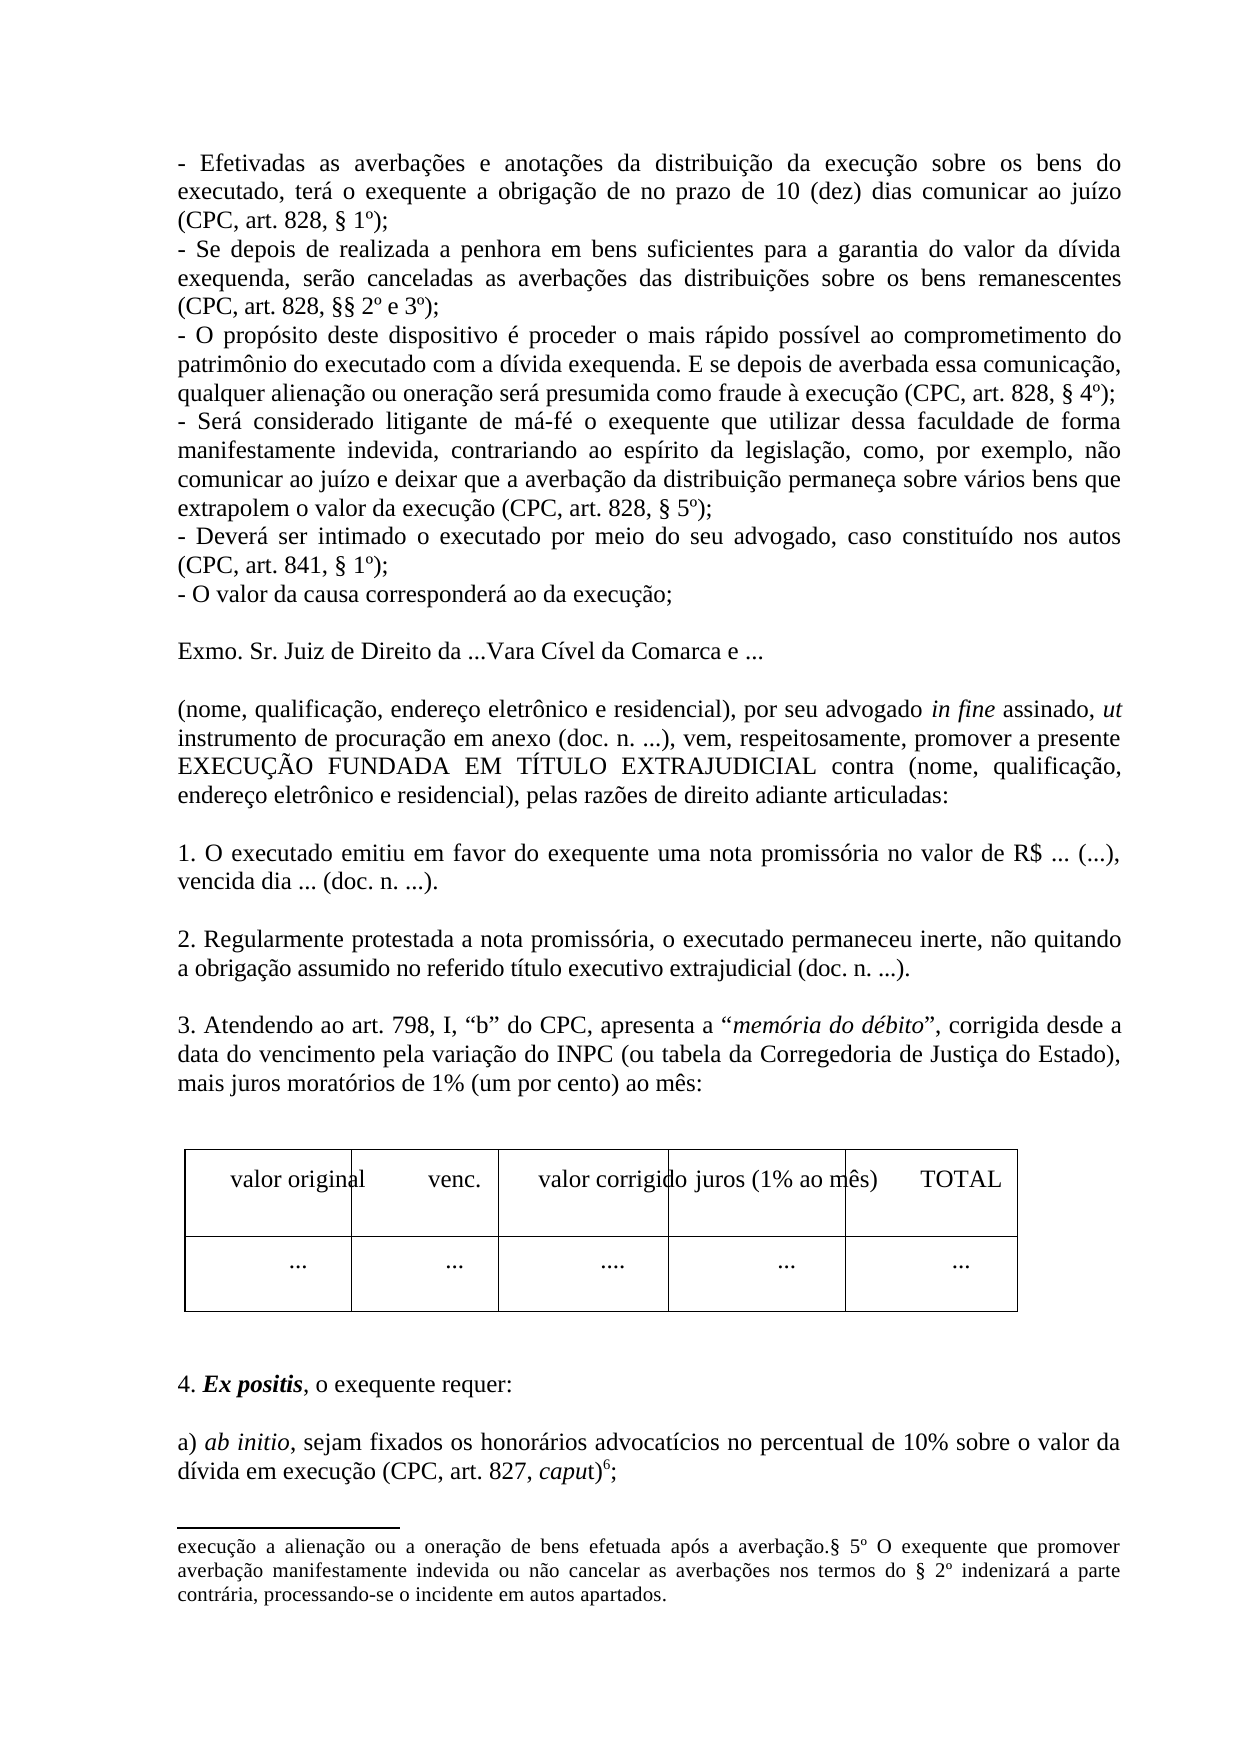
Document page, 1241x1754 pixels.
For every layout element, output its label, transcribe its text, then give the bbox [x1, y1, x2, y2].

table_header TOTAL [846, 1150, 1017, 1236]
table_header venc. [352, 1150, 498, 1236]
text - Será considerado litigante de má-fé o exequente que utilizar dessa faculdade de forma manifestamente indevida, contrariando ao espírito da legislação, como, por exemplo, não comunicar ao juízo e deixar que a averbação da distribuição permaneça sobre vários bens que extrapolem o valor da execução (CPC, art. 828, § 5º); [177, 406, 1122, 521]
text (nome, qualificação, endereço eletrônico e residencial), por seu advogado in fine assinado, ut instrumento de procuração em anexo (doc. n. ...), vem, respeitosamente, promover a presente EXECUÇÃO FUNDADA EM TÍTULO EXTRAJUDICIAL contra (nome, qualificação, endereço eletrônico e residencial), pelas razões de direito adiante articuladas: [177, 694, 1122, 809]
text 3. Atendendo ao art. 798, I, “b” do CPC, apresenta a “memória do débito”, corrigida desde a data do vencimento pela variação do INPC (ou tabela da Corregedoria de Justiça do Estado), mais juros moratórios de 1% (um por cento) ao mês: [177, 1010, 1122, 1096]
table_header valor corrigido [499, 1150, 668, 1236]
table_header valor original [186, 1150, 351, 1236]
text - O propósito deste dispositivo é proceder o mais rápido possível ao comprometimento do patrimônio do executado com a dívida exequenda. E se depois de averbada essa comunicação, qualquer alienação ou oneração será presumida como fraude à execução (CPC, art. 828, § 4º); [177, 320, 1122, 406]
table_cell ... [669, 1237, 845, 1311]
table_cell ... [186, 1237, 351, 1311]
text 1. O executado emitiu em favor do exequente uma nota promissória no valor de R$ ... (...), vencida dia ... (doc. n. ...). [177, 838, 1122, 895]
text Exmo. Sr. Juiz de Direito da ...Vara Cível da Comarca e ... [177, 636, 1122, 665]
text a) ab initio, sejam fixados os honorários advocatícios no percentual de 10% sobre o valor da dívida em execução (CPC, art. 827, caput); [177, 1427, 1122, 1484]
text - Efetivadas as averbações e anotações da distribuição da execução sobre os bens do executado, terá o exequente a obrigação de no prazo de 10 (dez) dias comunicar ao juízo (CPC, art. 828, § 1º); [177, 148, 1122, 234]
text 4. Ex positis, o exequente requer: [177, 1369, 1122, 1398]
table_cell ... [352, 1237, 498, 1311]
table_header juros (1% ao mês) [669, 1150, 845, 1236]
text 2. Regularmente protestada a nota promissória, o executado permaneceu inerte, não quitando a obrigação assumido no referido título executivo extrajudicial (doc. n. ...). [177, 924, 1122, 981]
text - Se depois de realizada a penhora em bens suficientes para a garantia do valor da dívida exequenda, serão canceladas as averbações das distribuições sobre os bens remanescentes (CPC, art. 828, §§ 2º e 3º); [177, 234, 1122, 320]
text - O valor da causa corresponderá ao da execução; [177, 579, 1122, 608]
table_cell .... [499, 1237, 668, 1311]
table_cell ... [846, 1237, 1017, 1311]
text - Deverá ser intimado o executado por meio do seu advogado, caso constituído nos autos (CPC, art. 841, § 1º); [177, 521, 1122, 579]
